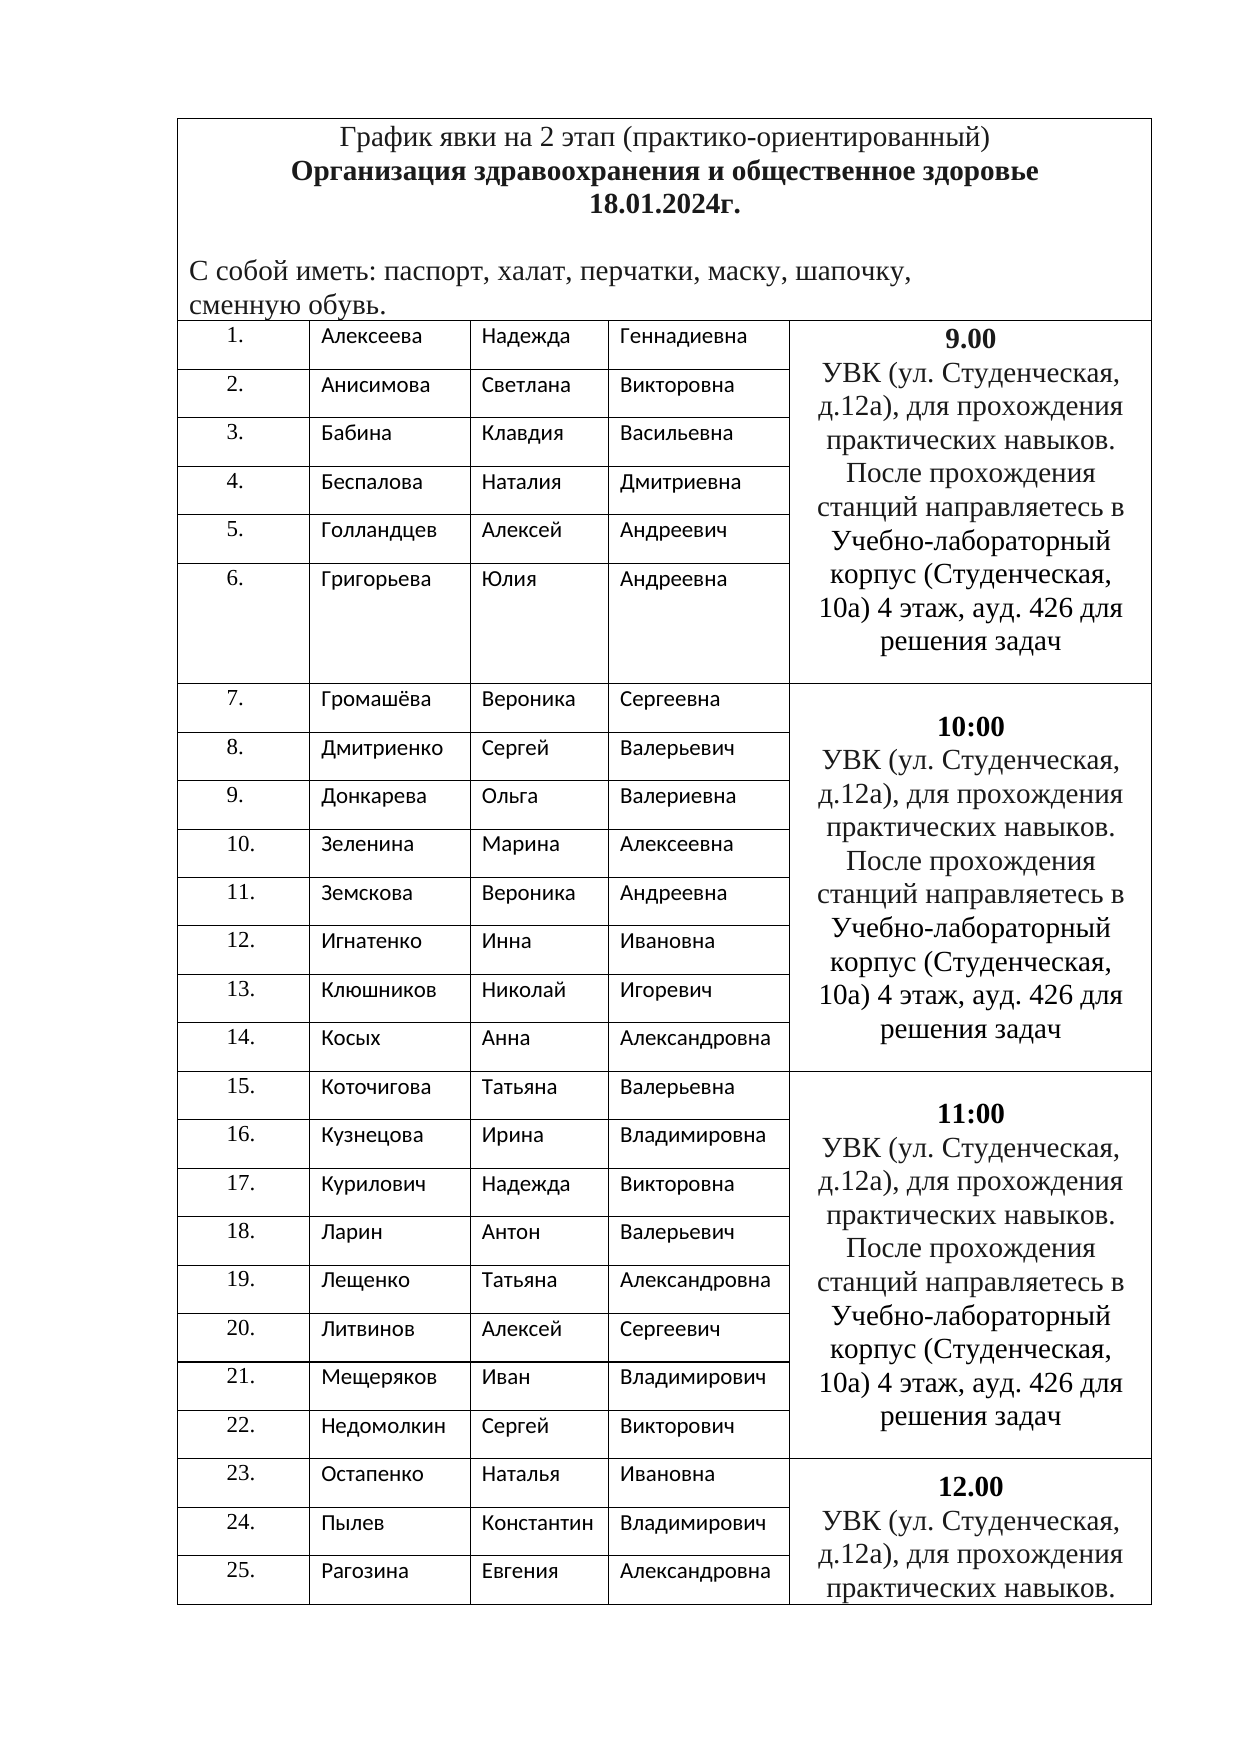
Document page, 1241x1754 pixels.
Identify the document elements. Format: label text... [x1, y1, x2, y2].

table_cell Остапенко [310, 1459, 470, 1507]
table_cell Зеленина [310, 830, 470, 877]
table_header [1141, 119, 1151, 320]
table_cell Литвинов [310, 1314, 470, 1361]
table_cell Валерьевна [609, 1072, 789, 1119]
table_cell Андреевна [609, 878, 789, 925]
table_cell Иван [471, 1363, 608, 1410]
table_cell Валериевна [609, 781, 789, 828]
table_cell Валерьевич [609, 1217, 789, 1264]
table_cell Владимирович [609, 1363, 789, 1410]
table_cell Ларин [310, 1217, 470, 1264]
table_cell [178, 515, 309, 563]
table_cell Александровна [609, 1266, 789, 1313]
table_cell Сергеевна [609, 684, 789, 732]
table_cell [178, 878, 309, 925]
table_cell Андреевич [609, 515, 789, 563]
table_cell Ивановна [609, 1459, 789, 1507]
table_cell Алексей [471, 515, 608, 563]
table_cell Наталья [471, 1459, 608, 1507]
table_cell [178, 733, 309, 780]
table_cell [178, 1169, 309, 1216]
table_cell Ивановна [609, 926, 789, 974]
table_cell Васильевна [609, 418, 789, 466]
table_cell 10:00 УВК (ул. Студенческая, д.12а), для прохождения практических навыков. После прохождения станций направляетесь в Учебно-лабораторный корпус (Студенческая, 10а) 4 этаж, ауд. 426 для решения задач [790, 684, 1151, 1071]
table_cell Татьяна [471, 1266, 608, 1313]
table_cell Донкарева [310, 781, 470, 828]
table_cell [178, 321, 309, 369]
table_cell Клавдия [471, 418, 608, 466]
table_cell 12.00 УВК (ул. Студенческая, д.12а), для прохождения практических навыков. После прохождения станций направляетесь в Учебно-лабораторный корпус (Студенческая, 10а) 4 этаж, ауд. 426 для решения задач [790, 1459, 1151, 1603]
table_cell Ирина [471, 1120, 608, 1168]
table_cell Викторович [609, 1411, 789, 1458]
table_cell Бабина [310, 418, 470, 466]
table_cell Курилович [310, 1169, 470, 1216]
table_cell Голландцев [310, 515, 470, 563]
table_cell Ольга [471, 781, 608, 828]
table_cell Валерьевич [609, 733, 789, 780]
table_cell [178, 1459, 309, 1507]
table_cell Надежда [471, 1169, 608, 1216]
table_cell Сергей [471, 733, 608, 780]
table_cell [178, 370, 309, 417]
table_cell Коточигова [310, 1072, 470, 1119]
table_cell [178, 830, 309, 877]
table_cell Клюшников [310, 975, 470, 1022]
table_cell Евгения [471, 1556, 608, 1603]
table_cell [178, 1120, 309, 1168]
table_cell Земскова [310, 878, 470, 925]
table_cell Викторовна [609, 370, 789, 417]
table_cell Кузнецова [310, 1120, 470, 1168]
table_cell [178, 1363, 309, 1410]
table_cell Александровна [609, 1023, 789, 1071]
table_cell [178, 1556, 309, 1603]
table_cell Вероника [471, 684, 608, 732]
table_cell Лещенко [310, 1266, 470, 1313]
table_cell Константин [471, 1508, 608, 1555]
table_cell Алексеева [310, 321, 470, 369]
table_cell Пылев [310, 1508, 470, 1555]
table_cell Недомолкин [310, 1411, 470, 1458]
table_cell Наталия [471, 467, 608, 514]
table_cell Викторовна [609, 1169, 789, 1216]
table_cell [178, 1508, 309, 1555]
table_cell Игоревич [609, 975, 789, 1022]
table_cell Андреевна [609, 564, 789, 683]
table_cell Рагозина [310, 1556, 470, 1603]
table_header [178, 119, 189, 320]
table_cell Дмитриевна [609, 467, 789, 514]
table_cell Владимирович [609, 1508, 789, 1555]
table_cell Татьяна [471, 1072, 608, 1119]
table_cell Геннадиевна [609, 321, 789, 369]
table_cell Анисимова [310, 370, 470, 417]
table_cell Алексей [471, 1314, 608, 1361]
table_cell Вероника [471, 878, 608, 925]
table_cell Беспалова [310, 467, 470, 514]
table_cell [178, 1023, 309, 1071]
table_cell Антон [471, 1217, 608, 1264]
table_cell Сергей [471, 1411, 608, 1458]
table_cell Дмитриенко [310, 733, 470, 780]
table_cell Светлана [471, 370, 608, 417]
table_cell Игнатенко [310, 926, 470, 974]
table_cell Александровна [609, 1556, 789, 1603]
table_cell Мещеряков [310, 1363, 470, 1410]
table_cell [178, 564, 309, 683]
table_cell Владимировна [609, 1120, 789, 1168]
table_cell [178, 418, 309, 466]
table_cell Марина [471, 830, 608, 877]
table_cell Николай [471, 975, 608, 1022]
table_cell 11:00 УВК (ул. Студенческая, д.12а), для прохождения практических навыков. После прохождения станций направляетесь в Учебно-лабораторный корпус (Студенческая, 10а) 4 этаж, ауд. 426 для решения задач [790, 1072, 1151, 1458]
table_cell Сергеевич [609, 1314, 789, 1361]
table_cell 9.00 УВК (ул. Студенческая, д.12а), для прохождения практических навыков. После прохождения станций направляетесь в Учебно-лабораторный корпус (Студенческая, 10а) 4 этаж, ауд. 426 для решения задач [790, 321, 1151, 683]
table_cell [178, 467, 309, 514]
table_cell Анна [471, 1023, 608, 1071]
table_cell [178, 1217, 309, 1264]
table_cell [178, 975, 309, 1022]
table_cell [178, 684, 309, 732]
table_cell Алексеевна [609, 830, 789, 877]
table_cell Инна [471, 926, 608, 974]
table_cell Надежда [471, 321, 608, 369]
table_cell [178, 781, 309, 828]
table_cell Громашёва [310, 684, 470, 732]
table_cell [178, 1314, 309, 1361]
table_cell Косых [310, 1023, 470, 1071]
table_cell [178, 1266, 309, 1313]
table_cell [178, 1072, 309, 1119]
table_cell Григорьева [310, 564, 470, 683]
table_cell Юлия [471, 564, 608, 683]
table_cell [178, 926, 309, 974]
table_cell [178, 1411, 309, 1458]
